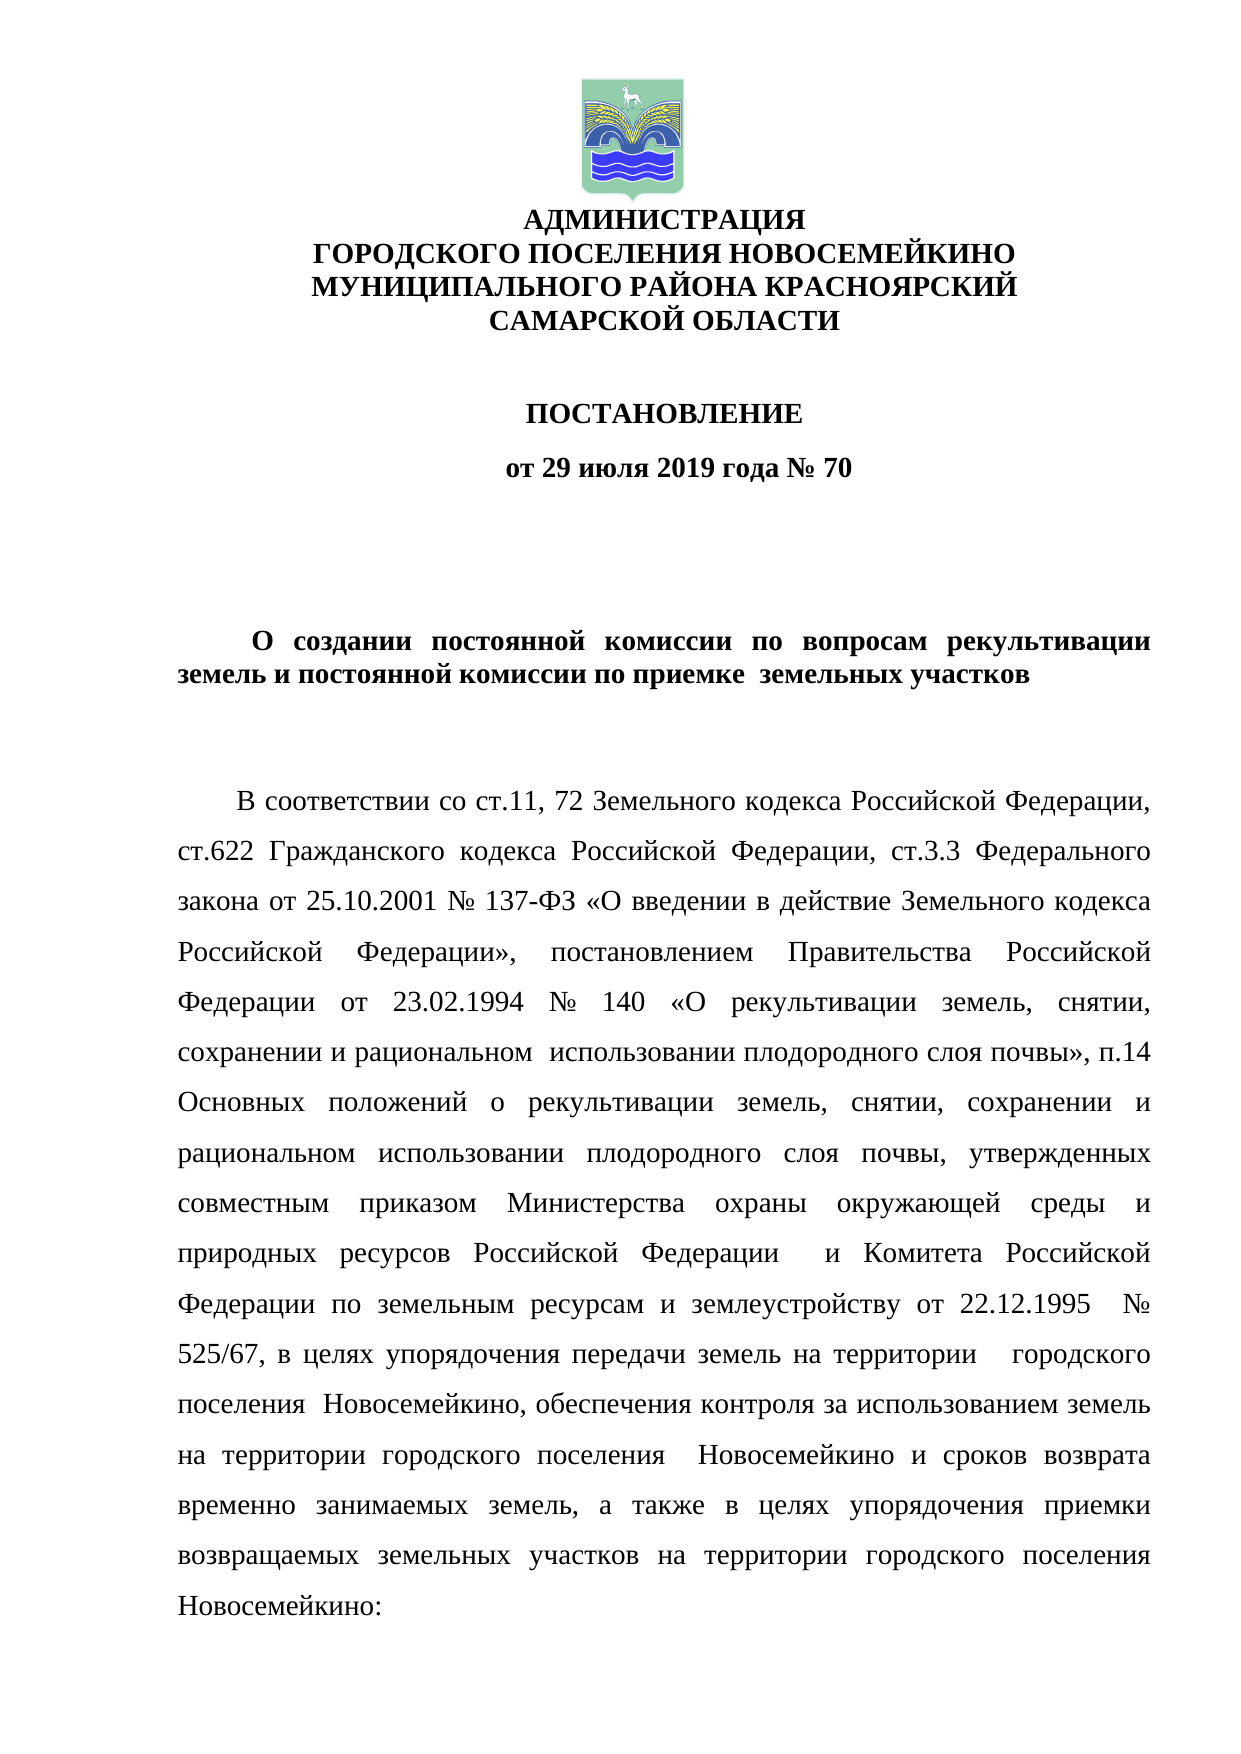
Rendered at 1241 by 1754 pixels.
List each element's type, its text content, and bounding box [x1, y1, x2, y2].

text АДМИНИСТРАЦИЯ [177, 118, 1152, 236]
text от 29 июля 2019 года № 70 [177, 450, 1152, 484]
subtitle ПОСТАНОВЛЕНИЕ [177, 396, 1152, 429]
text ГОРОДСКОГО ПОСЕЛЕНИЯ НОВОСЕМЕЙКИНО [177, 236, 1152, 269]
text (Ф.И.О., должность) [581, 78, 685, 203]
text МУНИЦИПАЛЬНОГО РАЙОНА КРАСНОЯРСКИЙ [177, 269, 1152, 303]
text О создании постоянной комиссии по вопросам рекультивации земель и постоянной комиссии по приемке земельных участков [177, 623, 1152, 690]
text В соответствии со ст.11, 72 Земельного кодекса Российской Федерации, ст.622 Гражданского кодекса Российской Федерации, ст.3.3 Федерального закона от 25.10.2001 № 137-ФЗ «О введении в действие Земельного кодекса Российской Федерации», постановлением Правительства Российской Федерации от 23.02.1994 № 140 «О рекультивации земель, снятии, сохранении и рациональном использовании плодородного слоя почвы», п.14 Основных положений о рекультивации земель, снятии, сохранении и рациональном использовании плодородного слоя почвы, утвержденных совместным приказом Министерства охраны окружающей среды и природных ресурсов Российской Федерации и Комитета Российской Федерации по земельным ресурсам и землеустройству от 22.12.1995 № 525/67, в целях упорядочения передачи земель на территории городского поселения Новосемейкино, обеспечения контроля за использованием земель на территории городского поселения Новосемейкино и сроков возврата временно занимаемых земель, а также в целях упорядочения приемки возвращаемых земельных участков на территории городского поселения Новосемейкино: [177, 783, 1152, 1621]
text САМАРСКОЙ ОБЛАСТИ [177, 303, 1152, 336]
